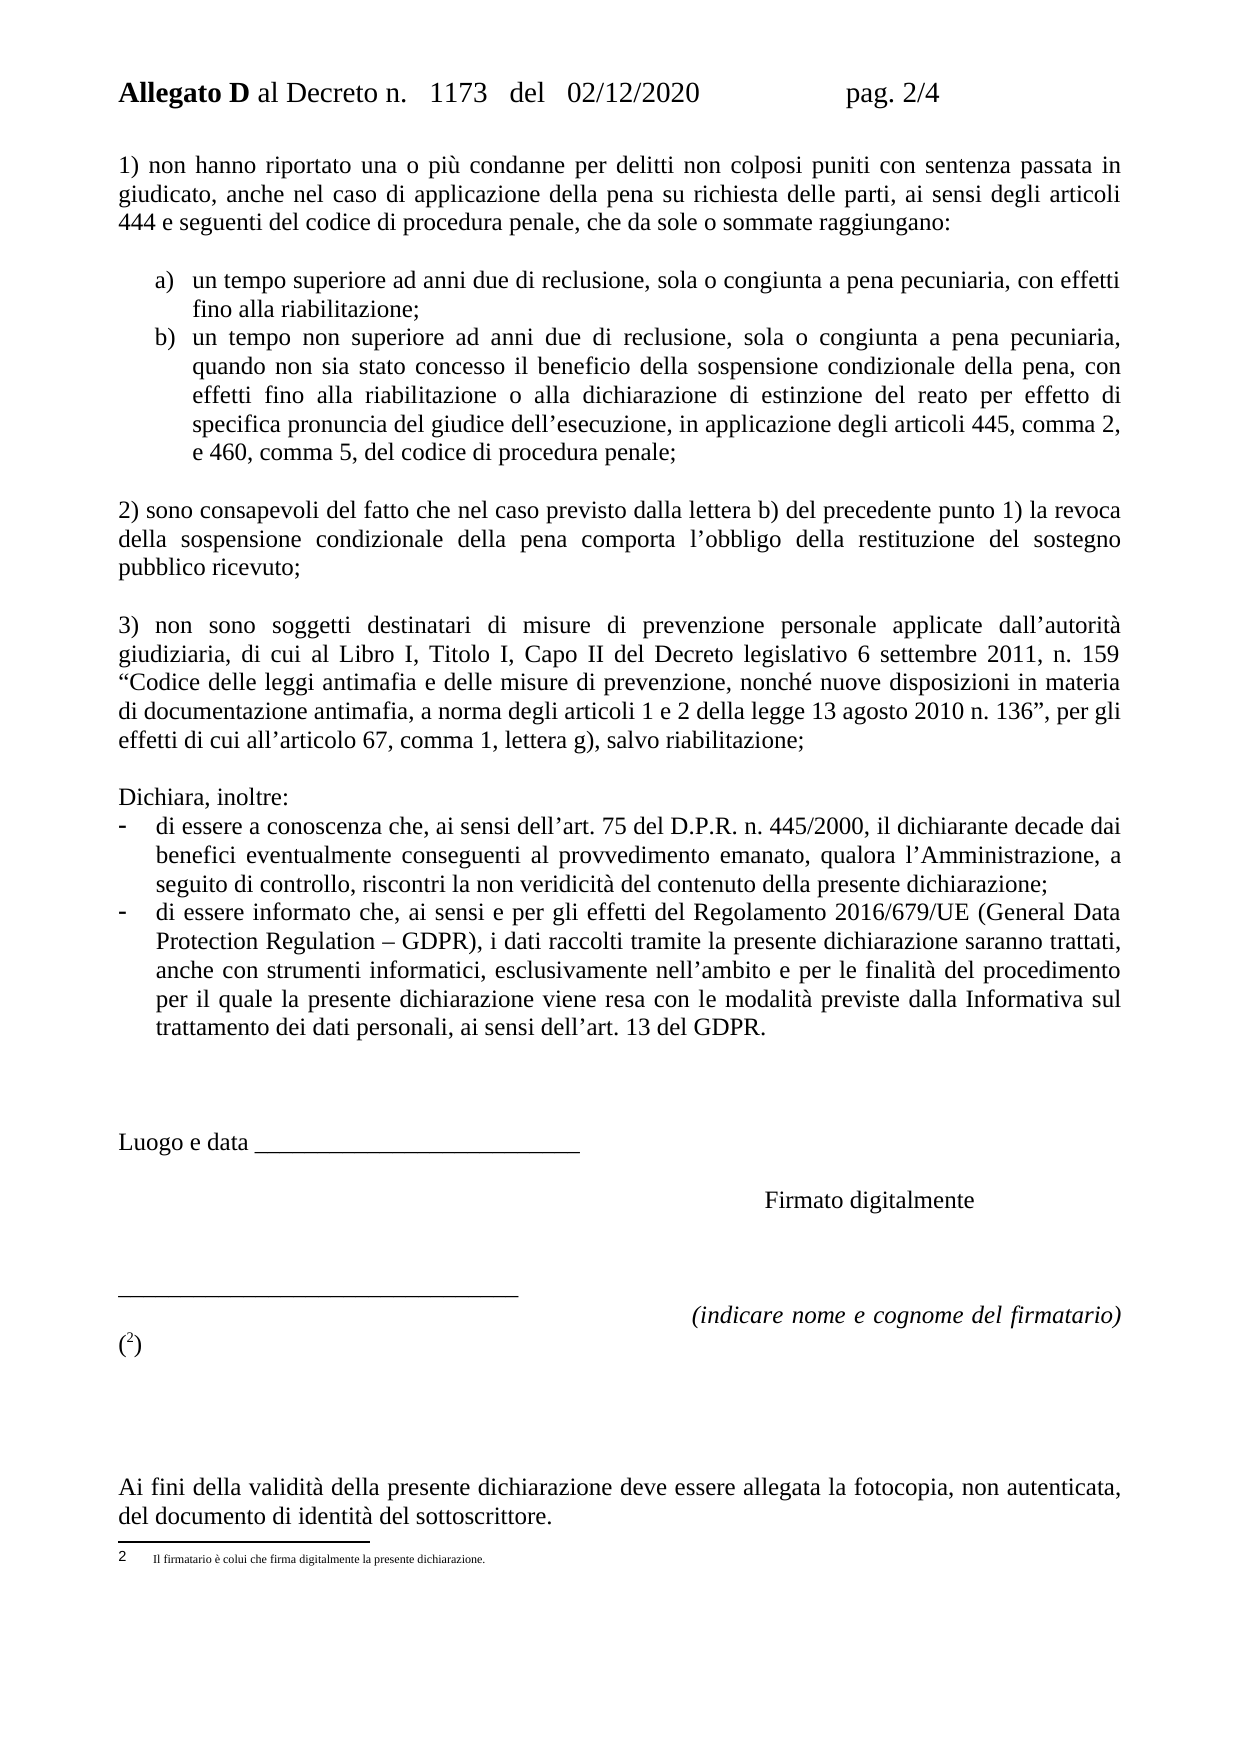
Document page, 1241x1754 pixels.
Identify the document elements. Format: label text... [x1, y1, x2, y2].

text 1) non hanno riportato una o più condanne per delitti non colposi puniti con sentenza passata in giudicato, anche nel caso di applicazione della pena su richiesta delle parti, ai sensi degli articoli 444 e seguenti del codice di procedura penale, che da sole o sommate raggiungano: [118, 150, 1122, 236]
text ________________________________ [118, 1242, 1122, 1300]
text Ai fini della validità della presente dichiarazione deve essere allegata la fotocopia, non autenticata, del documento di identità del sottoscrittore. [118, 1472, 1122, 1530]
text Dichiara, inoltre: [118, 782, 1122, 811]
list di essere informato che, ai sensi e per gli effetti del Regolamento 2016/679/UE (General Data Protection Regulation – GDPR), i dati raccolti tramite la presente dichiarazione saranno trattati, anche con strumenti informatici, esclusivamente nell’ambito e per le finalità del procedimento per il quale la presente dichiarazione viene resa con le modalità previste dalla Informativa sul trattamento dei dati personali, ai sensi dell’art. 13 del GDPR. [118, 897, 1122, 1041]
text (indicare nome e cognome del firmatario) () [118, 1300, 1122, 1357]
list un tempo superiore ad anni due di reclusione, sola o congiunta a pena pecuniaria, con effetti fino alla riabilitazione; [154, 265, 1122, 322]
list di essere a conoscenza che, ai sensi dell’art. 75 del D.P.R. n. 445/2000, il dichiarante decade dai benefici eventualmente conseguenti al provvedimento emanato, qualora l’Amministrazione, a seguito di controllo, riscontri la non veridicità del contenuto della presente dichiarazione; [118, 811, 1122, 897]
list un tempo non superiore ad anni due di reclusione, sola o congiunta a pena pecuniaria, quando non sia stato concesso il beneficio della sospensione condizionale della pena, con effetti fino alla riabilitazione o alla dichiarazione di estinzione del reato per effetto di specifica pronuncia del giudice dell’esecuzione, in applicazione degli articoli 445, comma 2, e 460, comma 5, del codice di procedura penale; [154, 322, 1122, 466]
text Luogo e data __________________________ [118, 1127, 1122, 1156]
text 3) non sono soggetti destinatari di misure di prevenzione personale applicate dall’autorità giudiziaria, di cui al Libro I, Titolo I, Capo II del Decreto legislativo 6 settembre 2011, n. 159 “Codice delle leggi antimafia e delle misure di prevenzione, nonché nuove disposizioni in materia di documentazione antimafia, a norma degli articoli 1 e 2 della legge 13 agosto 2010 n. 136”, per gli effetti di cui all’articolo 67, comma 1, lettera g), salvo riabilitazione; [118, 610, 1122, 754]
text 2) sono consapevoli del fatto che nel caso previsto dalla lettera b) del precedente punto 1) la revoca della sospensione condizionale della pena comporta l’obbligo della restituzione del sostegno pubblico ricevuto; [118, 495, 1122, 581]
text Firmato digitalmente [118, 1185, 1122, 1214]
